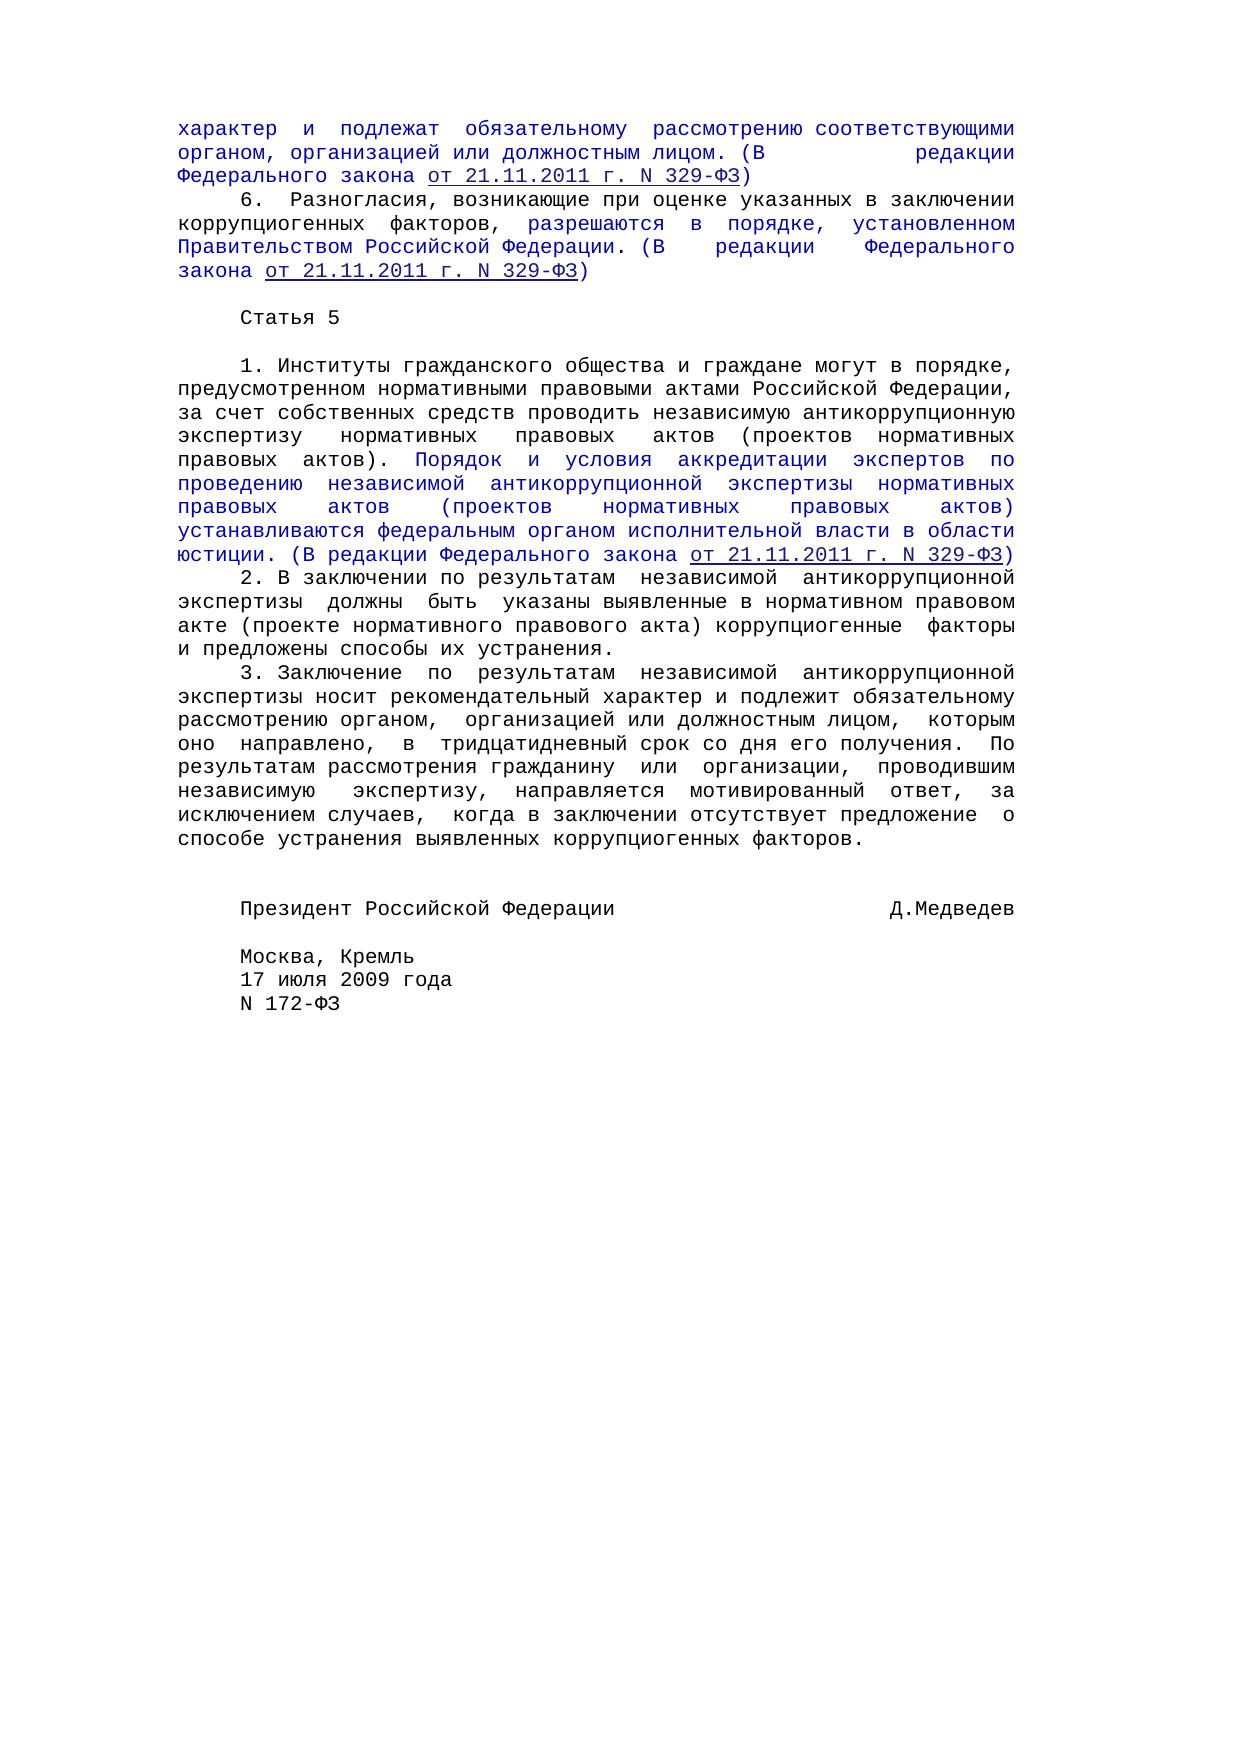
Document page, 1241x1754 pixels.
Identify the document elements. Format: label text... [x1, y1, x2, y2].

text N 172-ФЗ [177, 993, 1152, 1017]
text 6. Разногласия, возникающие при оценке указанных в заключении [177, 189, 1152, 213]
text Статья 5 [177, 307, 1152, 331]
text закона от 21.11.2011 г. N 329-ФЗ) [177, 260, 1152, 284]
text юстиции. (В редакции Федерального закона от 21.11.2011 г. N 329-ФЗ) [177, 544, 1152, 567]
text экспертизу нормативных правовых актов (проектов нормативных [177, 426, 1152, 449]
text Правительством Российской Федерации. (В редакции Федерального [177, 236, 1152, 260]
text коррупциогенных факторов, разрешаются в порядке, установленном [177, 213, 1152, 236]
text характер и подлежат обязательному рассмотрению соответствующими [177, 118, 1152, 142]
text исключением случаев, когда в заключении отсутствует предложение о [177, 804, 1152, 827]
text акте (проекте нормативного правового акта) коррупциогенные факторы [177, 615, 1152, 638]
text правовых актов). Порядок и условия аккредитации экспертов по [177, 449, 1152, 473]
text рассмотрению органом, организацией или должностным лицом, которым [177, 709, 1152, 733]
text 2. В заключении по результатам независимой антикоррупционной [177, 567, 1152, 591]
text Москва, Кремль [177, 946, 1152, 969]
text экспертизы должны быть указаны выявленные в нормативном правовом [177, 591, 1152, 615]
text 3. Заключение по результатам независимой антикоррупционной [177, 662, 1152, 686]
text экспертизы носит рекомендательный характер и подлежит обязательному [177, 686, 1152, 709]
text и предложены способы их устранения. [177, 638, 1152, 662]
text устанавливаются федеральным органом исполнительной власти в области [177, 520, 1152, 544]
text правовых актов (проектов нормативных правовых актов) [177, 496, 1152, 520]
text 17 июля 2009 года [177, 969, 1152, 993]
text оно направлено, в тридцатидневный срок со дня его получения. По [177, 733, 1152, 757]
text 1. Институты гражданского общества и граждане могут в порядке, [177, 354, 1152, 378]
text способе устранения выявленных коррупциогенных факторов. [177, 827, 1152, 851]
text проведению независимой антикоррупционной экспертизы нормативных [177, 473, 1152, 496]
text результатам рассмотрения гражданину или организации, проводившим [177, 757, 1152, 780]
text предусмотренном нормативными правовыми актами Российской Федерации, [177, 378, 1152, 402]
text независимую экспертизу, направляется мотивированный ответ, за [177, 780, 1152, 804]
text за счет собственных средств проводить независимую антикоррупционную [177, 402, 1152, 426]
text органом, организацией или должностным лицом. (В редакции [177, 142, 1152, 165]
text Президент Российской Федерации Д.Медведев [177, 898, 1152, 922]
text Федерального закона от 21.11.2011 г. N 329-ФЗ) [177, 165, 1152, 189]
